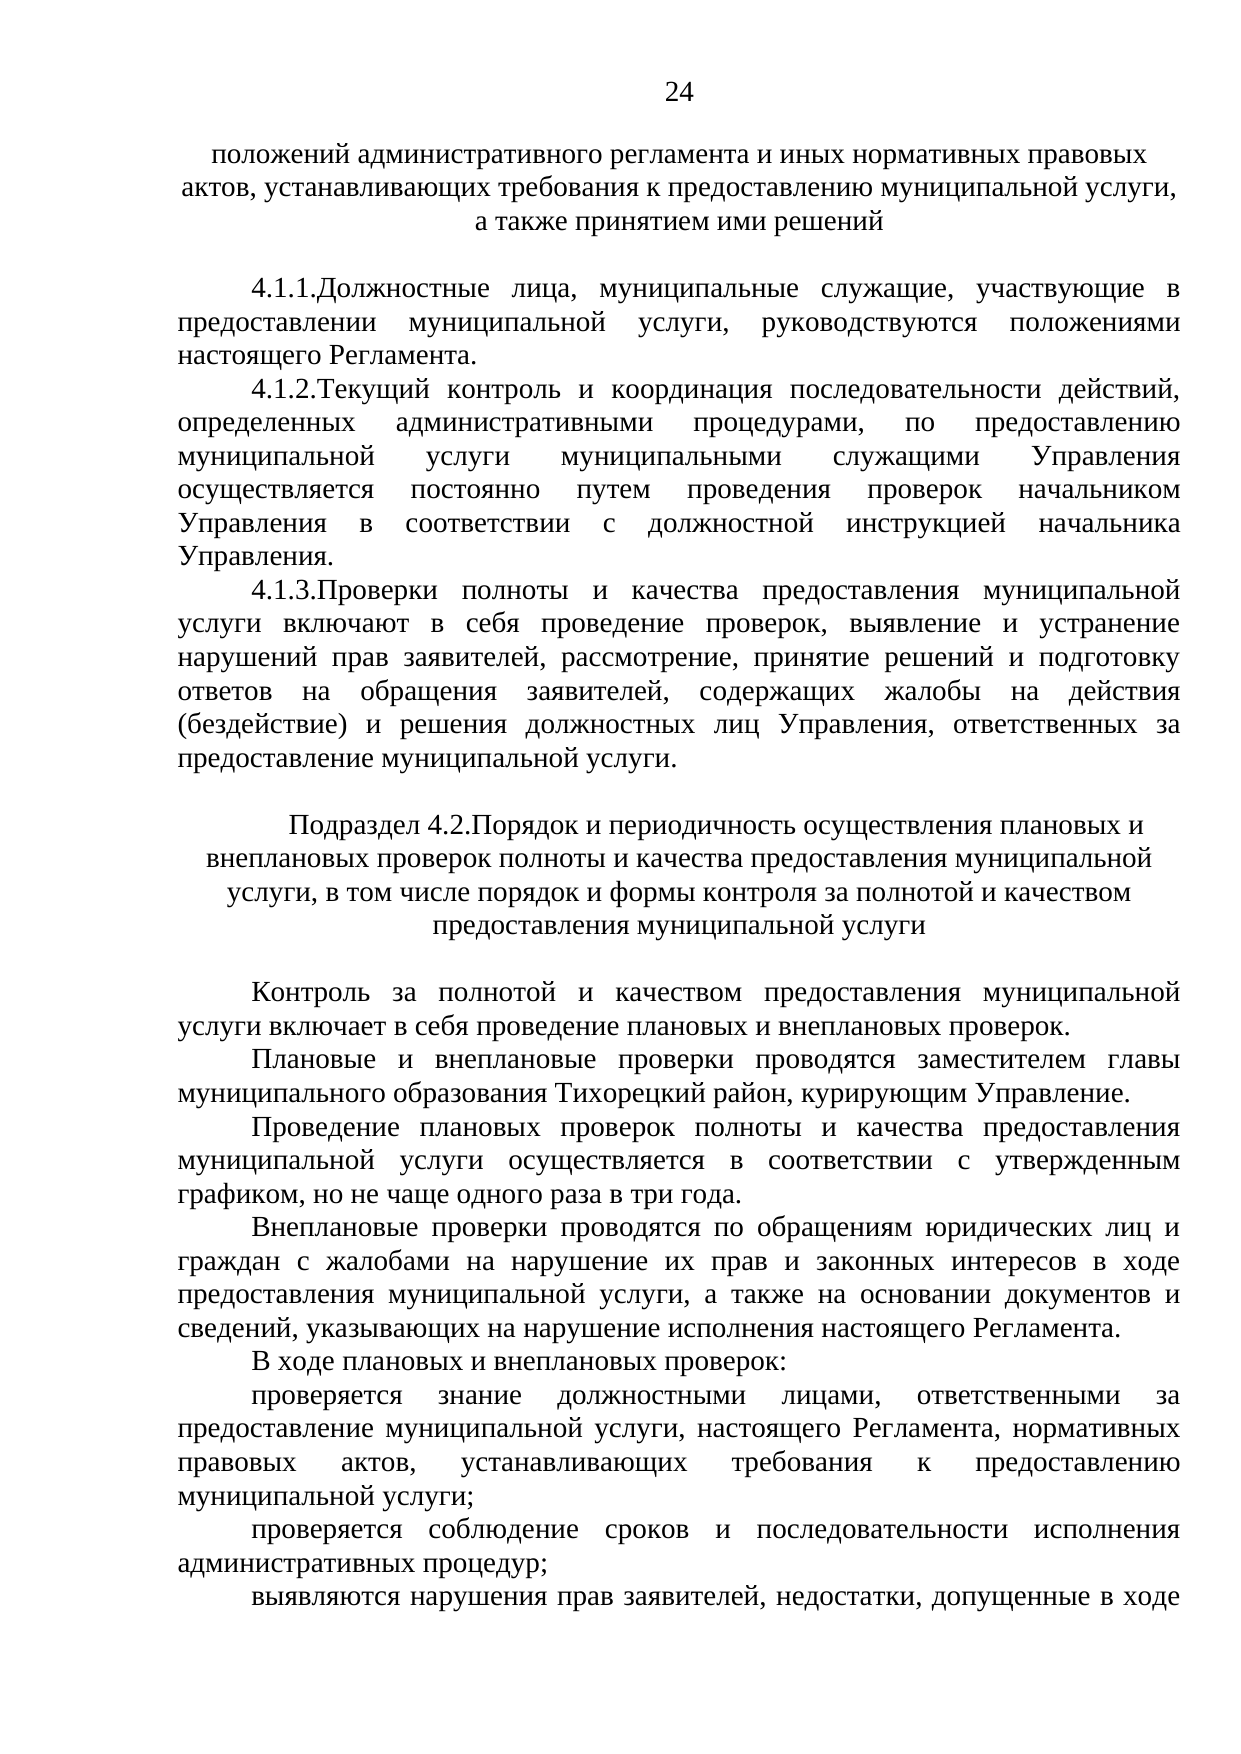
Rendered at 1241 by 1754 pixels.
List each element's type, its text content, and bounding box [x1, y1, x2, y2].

text проверяется соблюдение сроков и последовательности исполнения административных процедур; [177, 1511, 1181, 1578]
text Внеплановые проверки проводятся по обращениям юридических лиц и граждан с жалобами на нарушение их прав и законных интересов в ходе предоставления муниципальной услуги, а также на основании документов и сведений, указывающих на нарушение исполнения настоящего Регламента. [177, 1209, 1181, 1343]
text проверяется знание должностными лицами, ответственными за предоставление муниципальной услуги, настоящего Регламента, нормативных правовых актов, устанавливающих требования к предоставлению муниципальной услуги; [177, 1377, 1181, 1511]
text В ходе плановых и внеплановых проверок: [177, 1343, 1181, 1377]
text 4.1.2.Текущий контроль и координация последовательности действий, определенных административными процедурами, по предоставлению муниципальной услуги муниципальными служащими Управления осуществляется постоянно путем проведения проверок начальником Управления в соответствии с должностной инструкцией начальника Управления. [177, 371, 1181, 572]
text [177, 1578, 1181, 1612]
text 4.1.1.Должностные лица, муниципальные служащие, участвующие в предоставлении муниципальной услуги, руководствуются положениями настоящего Регламента. [177, 270, 1181, 371]
text 4.1.3.Проверки полноты и качества предоставления муниципальной услуги включают в себя проведение проверок, выявление и устранение нарушений прав заявителей, рассмотрение, принятие решений и подготовку ответов на обращения заявителей, содержащих жалобы на действия (бездействие) и решения должностных лиц Управления, ответственных за предоставление муниципальной услуги. [177, 572, 1181, 773]
text Подраздел 4.2.Порядок и периодичность осуществления плановых и внеплановых проверок полноты и качества предоставления муниципальной услуги, в том числе порядок и формы контроля за полнотой и качеством предоставления муниципальной услуги [177, 807, 1181, 941]
text Проведение плановых проверок полноты и качества предоставления муниципальной услуги осуществляется в соответствии с утвержденным графиком, но не чаще одного раза в три года. [177, 1109, 1181, 1209]
text Плановые и внеплановые проверки проводятся заместителем главы муниципального образования Тихорецкий район, курирующим Управление. [177, 1042, 1181, 1109]
text Контроль за полнотой и качеством предоставления муниципальной услуги включает в себя проведение плановых и внеплановых проверок. [177, 974, 1181, 1042]
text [177, 136, 1181, 237]
